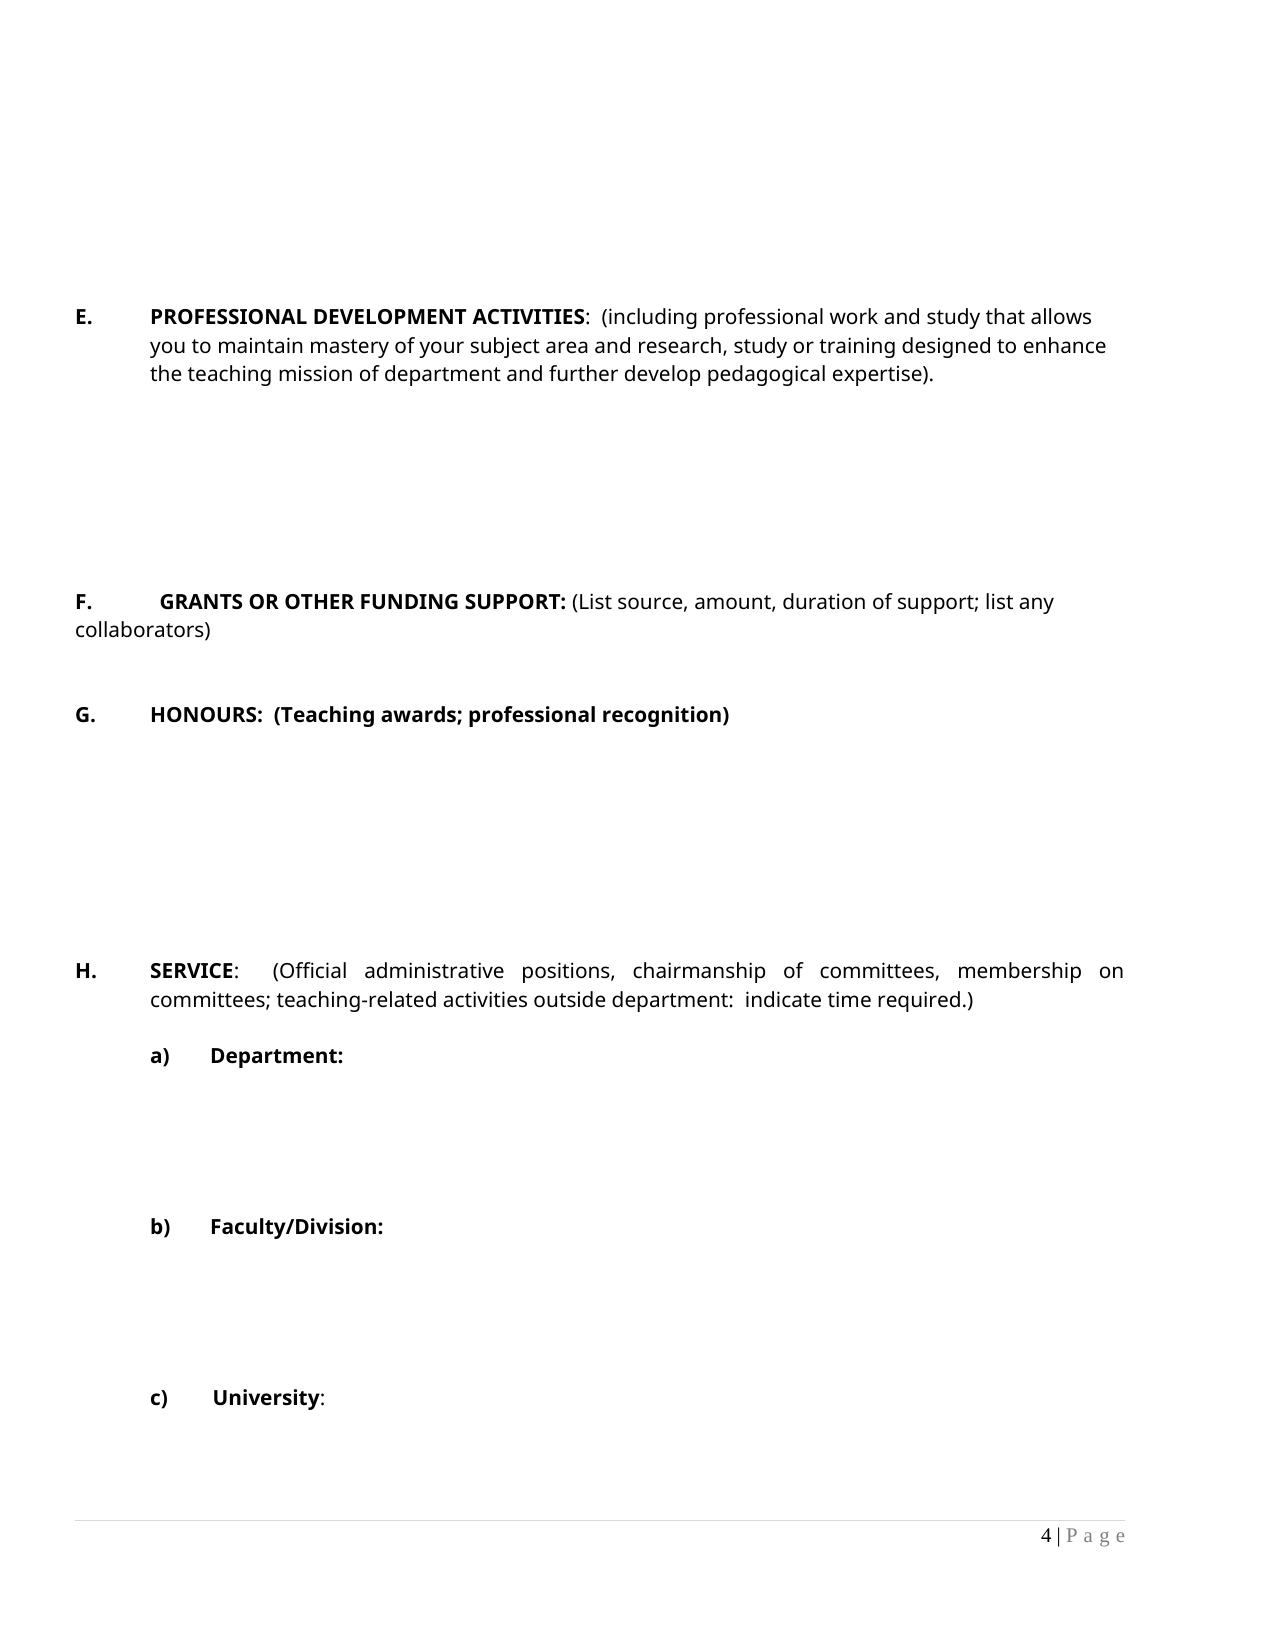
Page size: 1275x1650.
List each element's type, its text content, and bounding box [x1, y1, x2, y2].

text G. HONOURS: (Teaching awards; professional recognition) [75, 701, 1125, 729]
text b) Faculty/Division: [75, 1212, 1125, 1241]
list University: [150, 1383, 1125, 1411]
text E. PROFESSIONAL DEVELOPMENT ACTIVITIES: (including professional work and study that allows you to maintain mastery of your subject area and research, study or training designed to enhance the teaching mission of department and further develop pedagogical expertise). [75, 302, 1125, 388]
text H. SERVICE: (Official administrative positions, chairmanship of committees, membership on committees; teaching-related activities outside department: indicate time required.) [75, 956, 1125, 1013]
subtitle F. GRANTS OR OTHER FUNDING SUPPORT: (List source, amount, duration of support; list any collaborators) [75, 587, 1125, 644]
text a) Department: [75, 1042, 1125, 1070]
